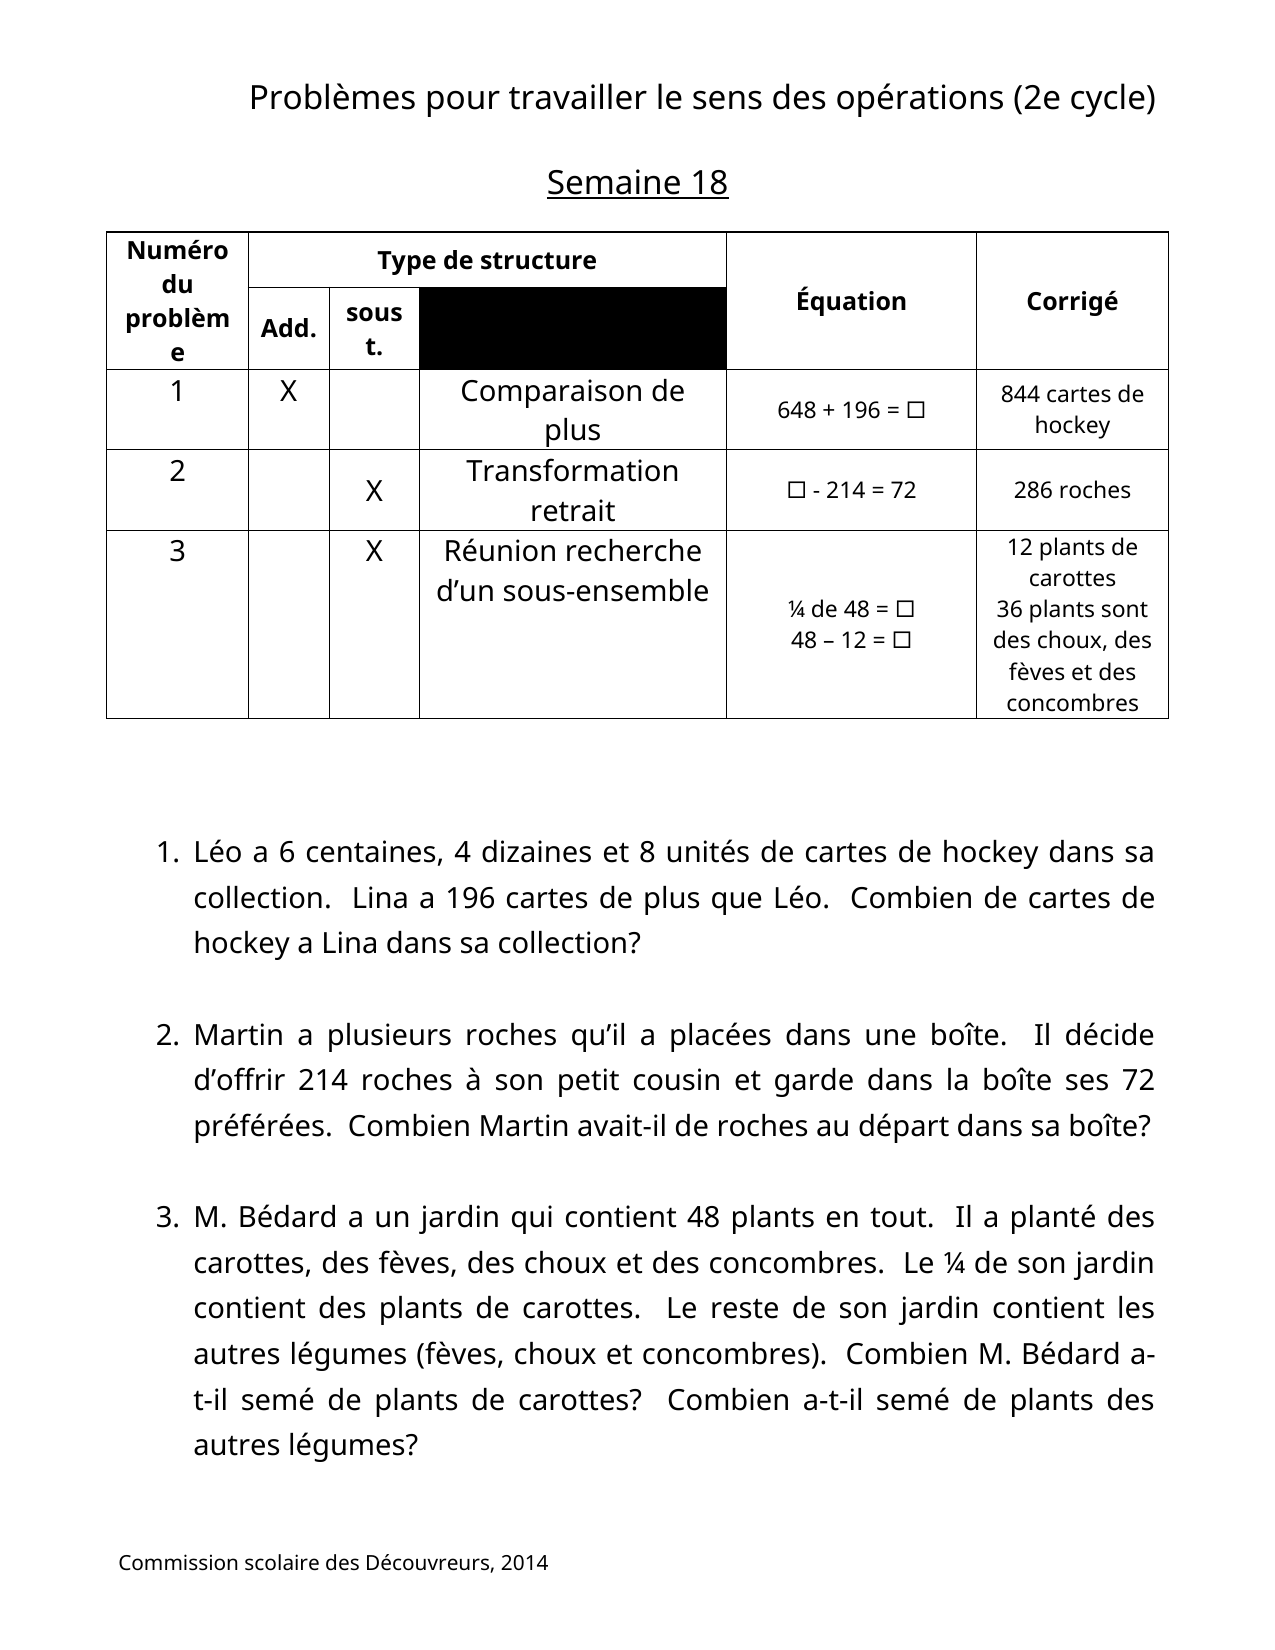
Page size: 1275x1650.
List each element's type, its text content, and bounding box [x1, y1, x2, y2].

table_cell X [249, 370, 329, 449]
table_header Équation [727, 233, 976, 369]
table_cell [249, 450, 329, 529]
table_header Corrigé [977, 233, 1168, 369]
table_cell 648 + 196 = [727, 370, 976, 449]
text Semaine 18 [118, 158, 1157, 204]
table_header Numéro du problème [107, 233, 248, 369]
table_cell 2 [107, 450, 248, 529]
table_cell soust. [330, 288, 419, 369]
table_cell [249, 531, 329, 718]
list Martin a plusieurs roches qu’il a placées dans une boîte. Il décide d’offrir 214 roches à son petit cousin et garde dans la boîte ses 72 préférées. Combien Martin avait-il de roches au départ dans sa boîte? [156, 1014, 1157, 1145]
table_cell - 214 = 72 [727, 450, 976, 529]
table_cell X [330, 450, 419, 529]
table_cell Add. [249, 288, 329, 369]
table_header Type de structure [249, 233, 726, 287]
table_cell [420, 288, 726, 369]
table_cell 286 roches [977, 450, 1168, 529]
table_cell [330, 370, 419, 449]
table_cell ¼ de 48 = 48 – 12 = [727, 531, 976, 718]
table_cell Transformation retrait [420, 450, 726, 529]
table_cell 844 cartes de hockey [977, 370, 1168, 449]
table_cell Réunion recherche d’un sous-ensemble [420, 531, 726, 718]
table_cell Comparaison de plus [420, 370, 726, 449]
list M. Bédard a un jardin qui contient 48 plants en tout. Il a planté des carottes, des fèves, des choux et des concombres. Le ¼ de son jardin contient des plants de carottes. Le reste de son jardin contient les autres légumes (fèves, choux et concombres). Combien M. Bédard a-t-il semé de plants de carottes? Combien a-t-il semé de plants des autres légumes? [156, 1196, 1157, 1464]
list Léo a 6 centaines, 4 dizaines et 8 unités de cartes de hockey dans sa collection. Lina a 196 cartes de plus que Léo. Combien de cartes de hockey a Lina dans sa collection? [156, 831, 1157, 962]
table_cell X [330, 531, 419, 718]
table_cell 12 plants de carottes 36 plants sont des choux, des fèves et des concombres [977, 531, 1168, 718]
table_cell 3 [107, 531, 248, 718]
table_cell 1 [107, 370, 248, 449]
